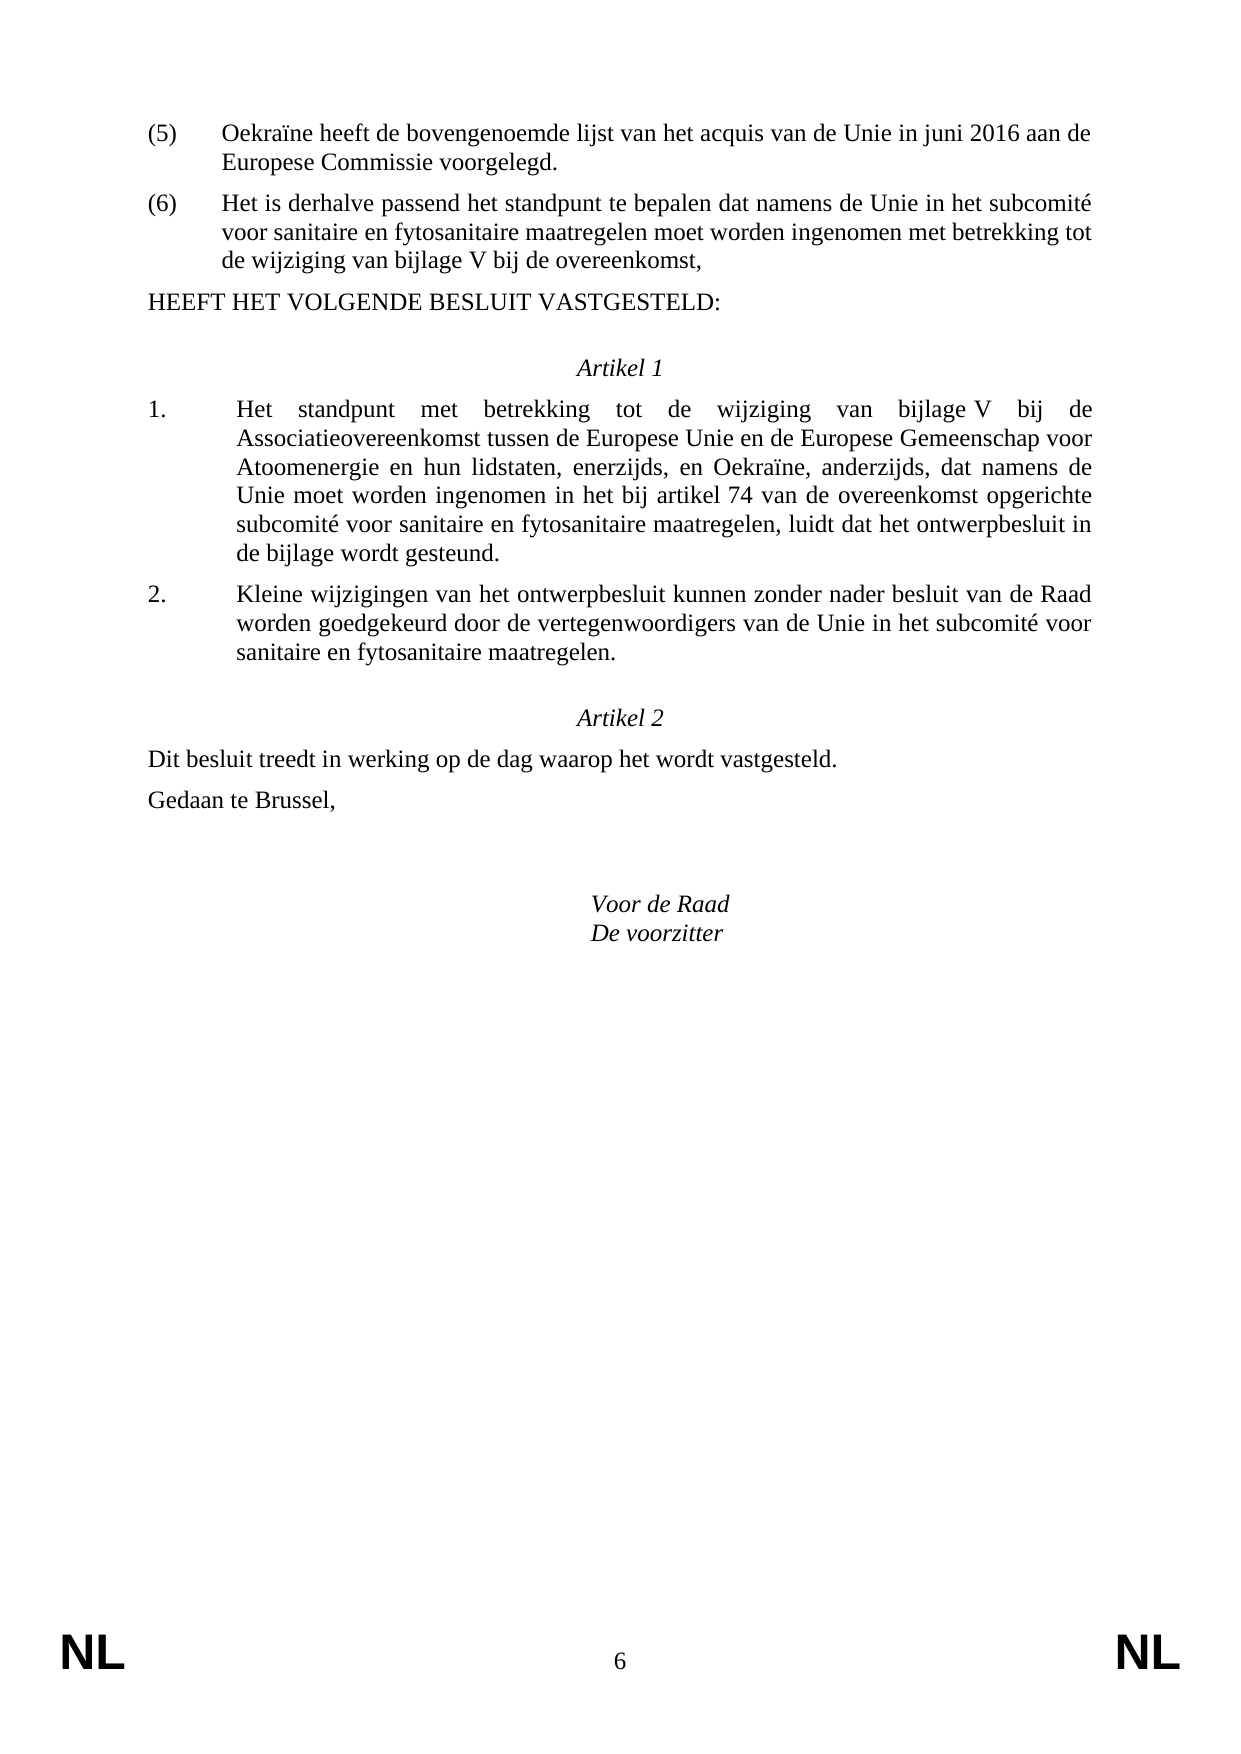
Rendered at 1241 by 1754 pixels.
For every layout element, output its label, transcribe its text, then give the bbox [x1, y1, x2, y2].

text Dit besluit treedt in werking op de dag waarop het wordt vastgesteld. [148, 744, 1093, 773]
text Gedaan te Brussel, [148, 786, 1093, 814]
text (5) Oekraïne heeft de bovengenoemde lijst van het acquis van de Unie in juni 2016 aan de Europese Commissie voorgelegd. [148, 118, 1093, 176]
text 1. Het standpunt met betrekking tot de wijziging van bijlage V bij de Associatieovereenkomst tussen de Europese Unie en de Europese Gemeenschap voor Atoomenergie en hun lidstaten, enerzijds, en Oekraïne, anderzijds, dat namens de Unie moet worden ingenomen in het bij artikel 74 van de overeenkomst opgerichte subcomité voor sanitaire en fytosanitaire maatregelen, luidt dat het ontwerpbesluit in de bijlage wordt gesteund. [148, 394, 1093, 567]
text HEEFT HET VOLGENDE BESLUIT VASTGESTELD: [148, 287, 1093, 316]
text (6) Het is derhalve passend het standpunt te bepalen dat namens de Unie in het subcomité voor sanitaire en fytosanitaire maatregelen moet worden ingenomen met betrekking tot de wijziging van bijlage V bij de overeenkomst, [148, 188, 1093, 274]
text 2. Kleine wijzigingen van het ontwerpbesluit kunnen zonder nader besluit van de Raad worden goedgekeurd door de vertegenwoordigers van de Unie in het subcomité voor sanitaire en fytosanitaire maatregelen. [148, 579, 1093, 666]
text Voor de Raad [148, 889, 1093, 918]
text Artikel 2 [148, 703, 1093, 732]
text Artikel 1 [148, 353, 1093, 382]
text De voorzitter [148, 918, 1093, 947]
